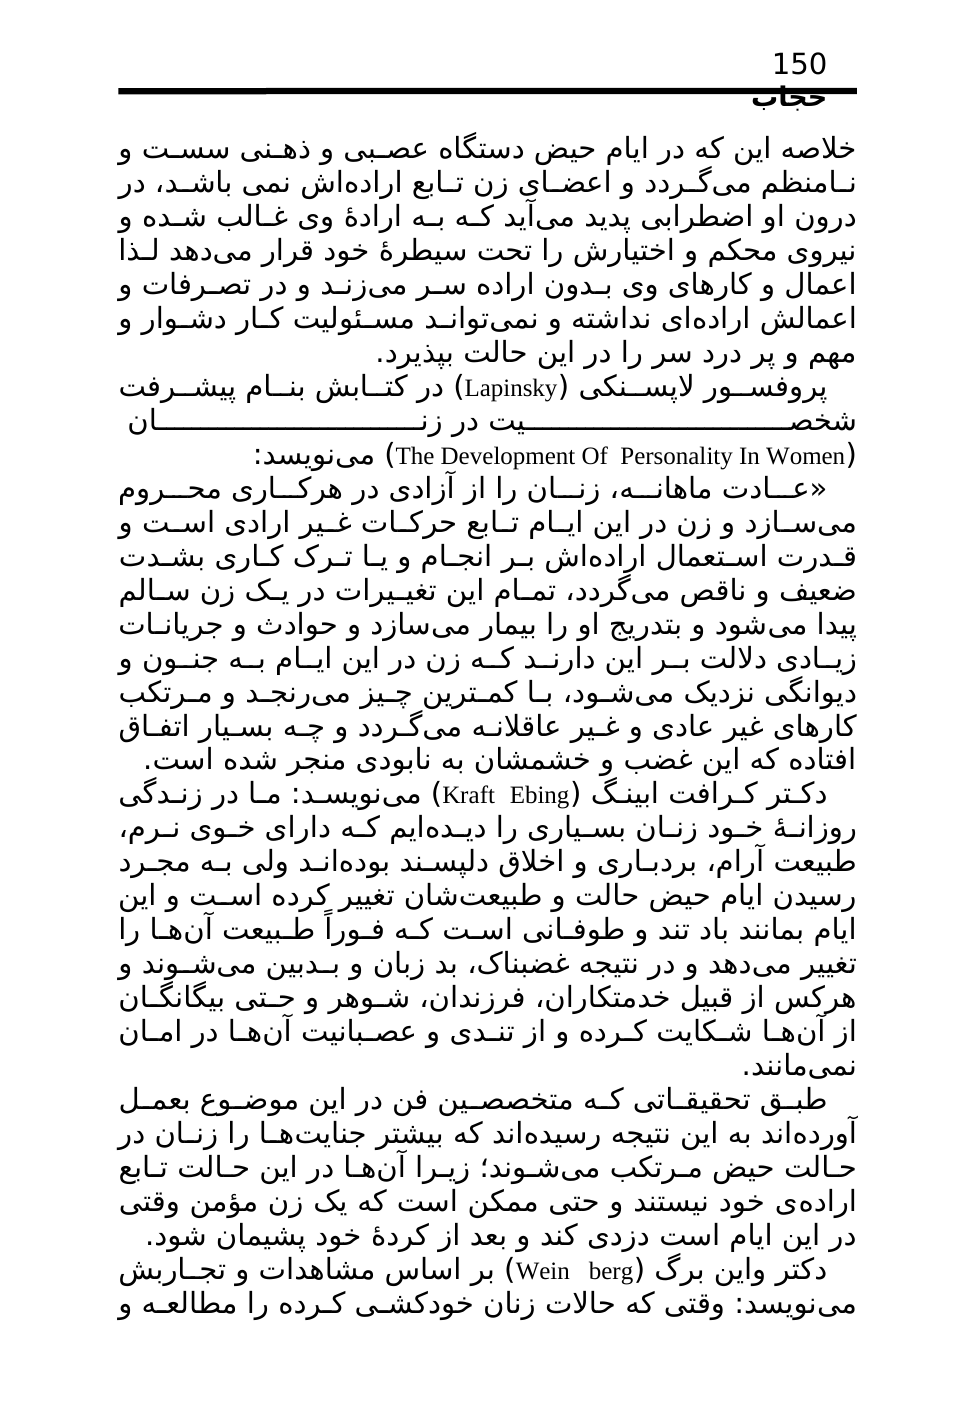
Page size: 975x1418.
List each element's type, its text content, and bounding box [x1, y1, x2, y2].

text دکتر کرافت ابینگ (Kraft Ebing) می‌نویسد: ما در زندگی روزانۀ خود زنان بسیاری را دیده‌ایم که دارای خوی نرم، طبیعت آرام، بردباری و اخلاق دلپسند بوده‌اند ولی به مجرد رسیدن ایام حیض حالت و طبیعت‌شان تغییر کرده است و این ایام بمانند باد تند و طوفانی است که فوراً طبیعت آن‌ها را تغییر می‌دهد و در نتیجه غضبناک، بد زبان و بدبین می‌شوند و هرکس از قبیل خدمتکاران، فرزندان، شوهر و حتی بیگانگان از آن‌ها شکایت کرده و از تندی و عصبانیت آن‌ها در امان نمی‌مانند. [118, 777, 857, 1082]
text طبق تحقیقاتی که متخصصین فن در این موضوع بعمل آورده‌اند به این نتیجه رسیده‌اند که بیشتر جنایت‌ها را زنان در حالت حیض مرتکب می‌شوند؛ زیرا آن‌ها در این حالت تابع اراده‌ی خود نیستند و حتی ممکن است که یک زن مؤمن وقتی در این ایام است دزدی کند و بعد از کردۀ خود پشیمان شود. [118, 1082, 857, 1252]
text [118, 132, 857, 369]
text پروفسور لاپسنکی (Lapinsky) در کتابش بنام پیشرفت شخصیت در زنان (The Development Of Personality In Women) می‌نویسد: [118, 369, 857, 471]
text «عادت ماهانه، زنان را از آزادی در هرکاری محروم می‌سازد و زن در این ایام تابع حرکات غیر ارادی است و قدرت استعمال اراده‌اش بر انجام و یا ترک کاری بشدت ضعیف و ناقص می‌گردد، تمام این تغییرات در یک زن سالم پیدا می‌شود و بتدریج او را بیمار می‌سازد و حوادث و جریانات زیادی دلالت بر این دارند که زن در این ایام به جنون و دیوانگی نزدیک می‌شود، با کمترین چیز می‌رنجد و مرتکب کارهای غیر عادی و غیر عاقلانه می‌گردد و چه بسیار اتفاق افتاده که این غضب و خشمشان به نابودی منجر شده است. [118, 471, 857, 777]
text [118, 1252, 857, 1320]
